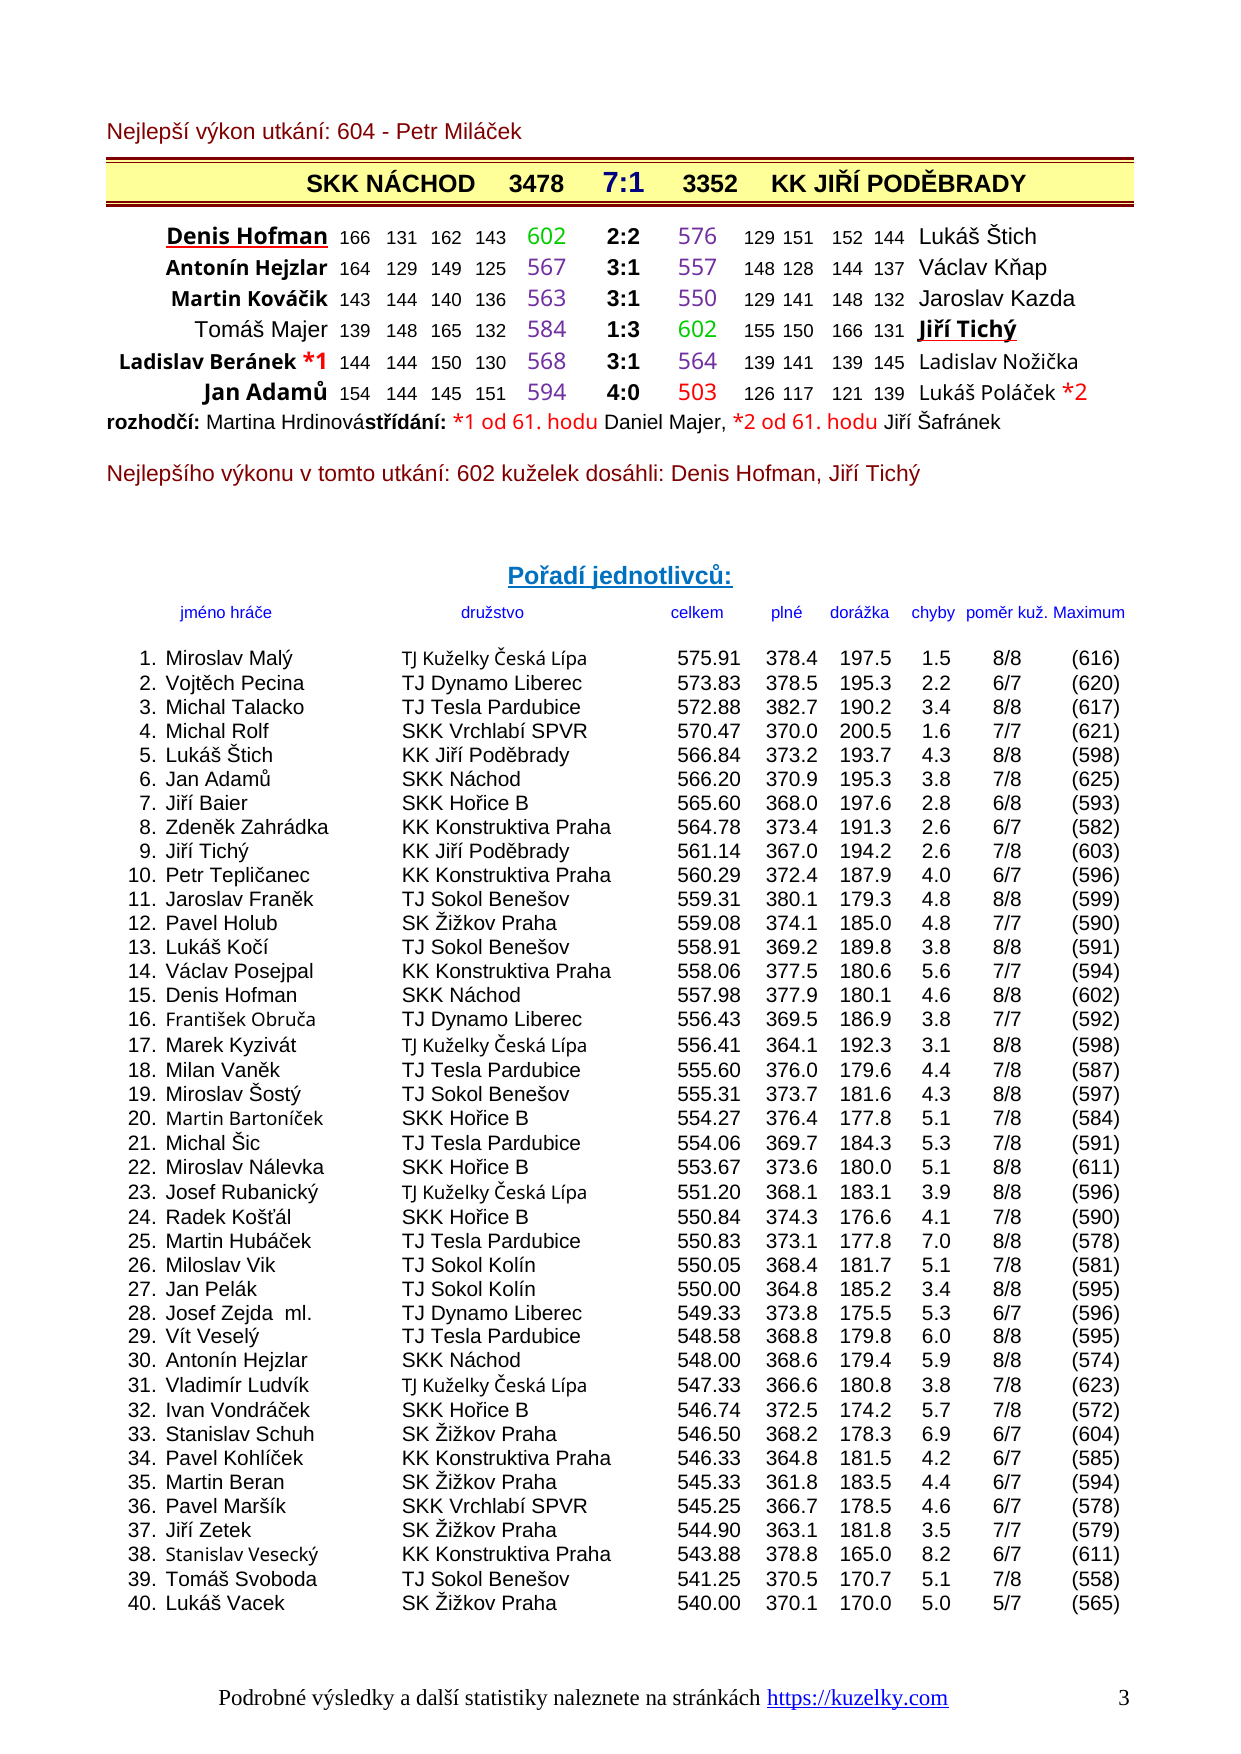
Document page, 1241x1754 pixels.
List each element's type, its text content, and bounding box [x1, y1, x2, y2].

text 28. Josef Zejda ml. TJ Dynamo Liberec 549.33 373.8 175.5 5.3 6/7 (596) [106, 1300, 1134, 1324]
text 25. Martin Hubáček TJ Tesla Pardubice 550.83 373.1 177.8 7.0 8/8 (578) [106, 1228, 1134, 1252]
text 30. Antonín Hejzlar SKK Náchod 548.00 368.6 179.4 5.9 8/8 (574) [106, 1348, 1134, 1372]
text 8. Zdeněk Zahrádka KK Konstruktiva Praha 564.78 373.4 191.3 2.6 6/7 (582) [106, 815, 1134, 839]
text 12. Pavel Holub SK Žižkov Praha 559.08 374.1 185.0 4.8 7/7 (590) [106, 911, 1134, 935]
text jméno hráče družstvo celkem plné dorážka chyby poměr kuž. Maximum [106, 602, 1134, 622]
text SKK Náchod 3478 7:1 3352 KK Jiří Poděbrady [106, 163, 1134, 201]
text 29. Vít Veselý TJ Tesla Pardubice 548.58 368.8 179.8 6.0 8/8 (595) [106, 1324, 1134, 1348]
text 1. Miroslav Malý TJ Kuželky Česká Lípa 575.91 378.4 197.5 1.5 8/8 (616) [106, 646, 1134, 671]
text 40. Lukáš Vacek SK Žižkov Praha 540.00 370.1 170.0 5.0 5/7 (565) [106, 1591, 1134, 1615]
text 3. Michal Talacko TJ Tesla Pardubice 572.88 382.7 190.2 3.4 8/8 (617) [106, 695, 1134, 719]
text 36. Pavel Maršík SKK Vrchlabí SPVR 545.25 366.7 178.5 4.6 6/7 (578) [106, 1493, 1134, 1517]
text Nejlepšího výkonu v tomto utkání: 602 kuželek dosáhli: Denis Hofman, Jiří Tichý [106, 459, 1134, 486]
text 9. Jiří Tichý KK Jiří Poděbrady 561.14 367.0 194.2 2.6 7/8 (603) [106, 839, 1134, 863]
text 18. Milan Vaněk TJ Tesla Pardubice 555.60 376.0 179.6 4.4 7/8 (587) [106, 1058, 1134, 1082]
text Nejlepší výkon utkání: 604 - Petr Miláček [106, 118, 1134, 144]
text 14. Václav Posejpal KK Konstruktiva Praha 558.06 377.5 180.6 5.6 7/7 (594) [106, 959, 1134, 983]
text 22. Miroslav Nálevka SKK Hořice B 553.67 373.6 180.0 5.1 8/8 (611) [106, 1155, 1134, 1179]
text Martin Kováčik 143 144 140 136 563 3:1 550 129 141 148 132 Jaroslav Kazda [106, 282, 1134, 313]
text 4. Michal Rolf SKK Vrchlabí SPVR 570.47 370.0 200.5 1.6 7/7 (621) [106, 719, 1134, 743]
text 39. Tomáš Svoboda TJ Sokol Benešov 541.25 370.5 170.7 5.1 7/8 (558) [106, 1567, 1134, 1591]
text 16. František Obruča TJ Dynamo Liberec 556.43 369.5 186.9 3.8 7/7 (592) [106, 1007, 1134, 1032]
text 7. Jiří Baier SKK Hořice B 565.60 368.0 197.6 2.8 6/8 (593) [106, 791, 1134, 815]
text 33. Stanislav Schuh SK Žižkov Praha 546.50 368.2 178.3 6.9 6/7 (604) [106, 1422, 1134, 1446]
text 23. Josef Rubanický TJ Kuželky Česká Lípa 551.20 368.1 183.1 3.9 8/8 (596) [106, 1179, 1134, 1204]
text 19. Miroslav Šostý TJ Sokol Benešov 555.31 373.7 181.6 4.3 8/8 (597) [106, 1082, 1134, 1106]
text Denis Hofman 166 131 162 143 602 2:2 576 129 151 152 144 Lukáš Štich [106, 220, 1134, 251]
text 6. Jan Adamů SKK Náchod 566.20 370.9 195.3 3.8 7/8 (625) [106, 767, 1134, 791]
text Antonín Hejzlar 164 129 149 125 567 3:1 557 148 128 144 137 Václav Kňap [106, 251, 1134, 282]
text Jan Adamů 154 144 145 151 594 4:0 503 126 117 121 139 Lukáš Poláček *2 [106, 376, 1134, 407]
text 20. Martin Bartoníček SKK Hořice B 554.27 376.4 177.8 5.1 7/8 (584) [106, 1106, 1134, 1131]
text 2. Vojtěch Pecina TJ Dynamo Liberec 573.83 378.5 195.3 2.2 6/7 (620) [106, 671, 1134, 695]
text 38. Stanislav Vesecký KK Konstruktiva Praha 543.88 378.8 165.0 8.2 6/7 (611) [106, 1541, 1134, 1567]
text 15. Denis Hofman SKK Náchod 557.98 377.9 180.1 4.6 8/8 (602) [106, 983, 1134, 1007]
text 31. Vladimír Ludvík TJ Kuželky Česká Lípa 547.33 366.6 180.8 3.8 7/8 (623) [106, 1372, 1134, 1398]
text 27. Jan Pelák TJ Sokol Kolín 550.00 364.8 185.2 3.4 8/8 (595) [106, 1276, 1134, 1300]
text 26. Miloslav Vik TJ Sokol Kolín 550.05 368.4 181.7 5.1 7/8 (581) [106, 1252, 1134, 1276]
text Pořadí jednotlivců: [94, 561, 1145, 590]
text Tomáš Majer 139 148 165 132 584 1:3 602 155 150 166 131 Jiří Tichý [106, 313, 1134, 345]
text 34. Pavel Kohlíček KK Konstruktiva Praha 546.33 364.8 181.5 4.2 6/7 (585) [106, 1446, 1134, 1469]
text 11. Jaroslav Franěk TJ Sokol Benešov 559.31 380.1 179.3 4.8 8/8 (599) [106, 887, 1134, 911]
text 21. Michal Šic TJ Tesla Pardubice 554.06 369.7 184.3 5.3 7/8 (591) [106, 1131, 1134, 1155]
text 5. Lukáš Štich KK Jiří Poděbrady 566.84 373.2 193.7 4.3 8/8 (598) [106, 743, 1134, 767]
text 13. Lukáš Kočí TJ Sokol Benešov 558.91 369.2 189.8 3.8 8/8 (591) [106, 935, 1134, 959]
text rozhodčí: Martina Hrdinovástřídání: *1 od 61. hodu Daniel Majer, *2 od 61. hodu Jiří Šafránek [106, 407, 1134, 436]
text 10. Petr Tepličanec KK Konstruktiva Praha 560.29 372.4 187.9 4.0 6/7 (596) [106, 863, 1134, 887]
text 37. Jiří Zetek SK Žižkov Praha 544.90 363.1 181.8 3.5 7/7 (579) [106, 1517, 1134, 1541]
text 24. Radek Košťál SKK Hořice B 550.84 374.3 176.6 4.1 7/8 (590) [106, 1204, 1134, 1228]
text 17. Marek Kyzivát TJ Kuželky Česká Lípa 556.41 364.1 192.3 3.1 8/8 (598) [106, 1032, 1134, 1058]
text 32. Ivan Vondráček SKK Hořice B 546.74 372.5 174.2 5.7 7/8 (572) [106, 1398, 1134, 1422]
text 35. Martin Beran SK Žižkov Praha 545.33 361.8 183.5 4.4 6/7 (594) [106, 1469, 1134, 1493]
text Ladislav Beránek *1 144 144 150 130 568 3:1 564 139 141 139 145 Ladislav Nožička [106, 345, 1134, 376]
